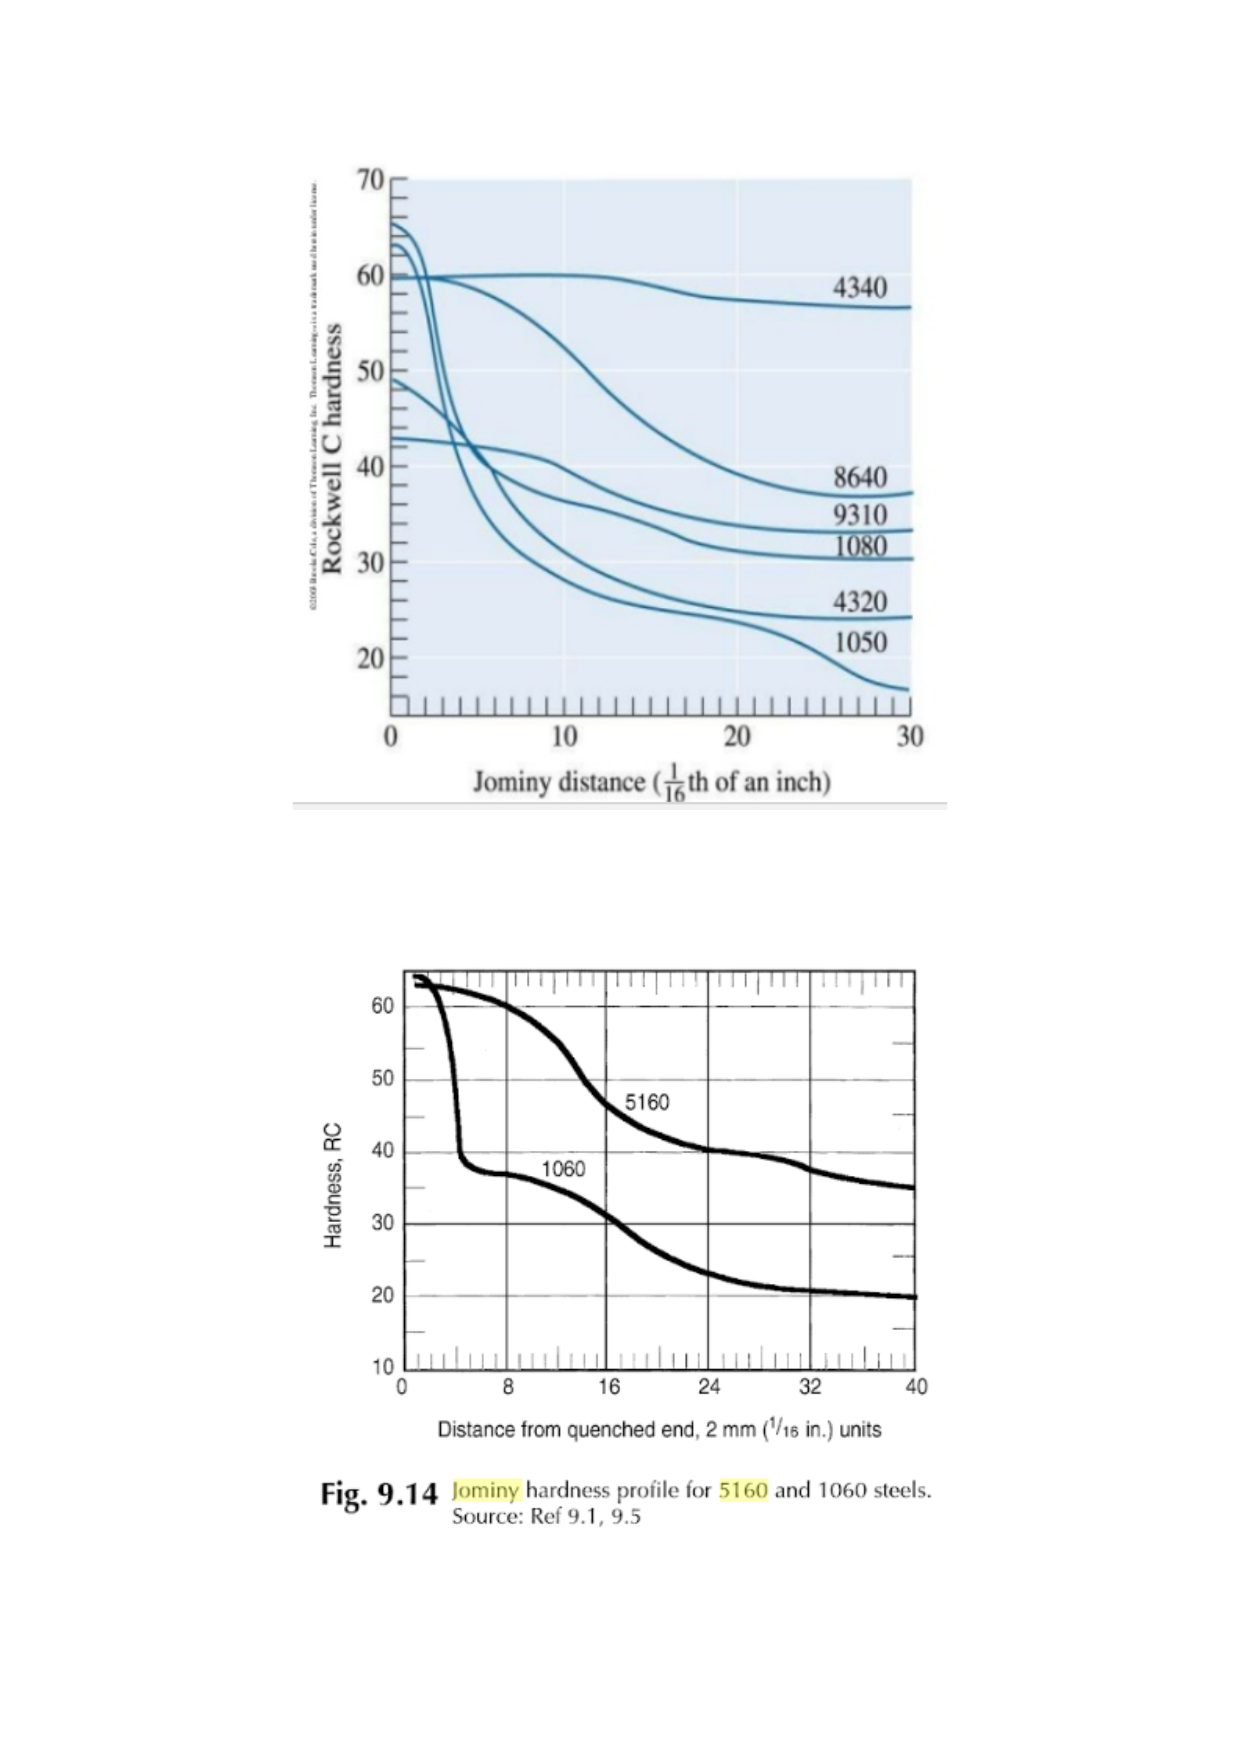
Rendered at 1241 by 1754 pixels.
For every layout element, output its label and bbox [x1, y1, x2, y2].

picture [260, 888, 980, 1535]
picture [292, 147, 948, 810]
